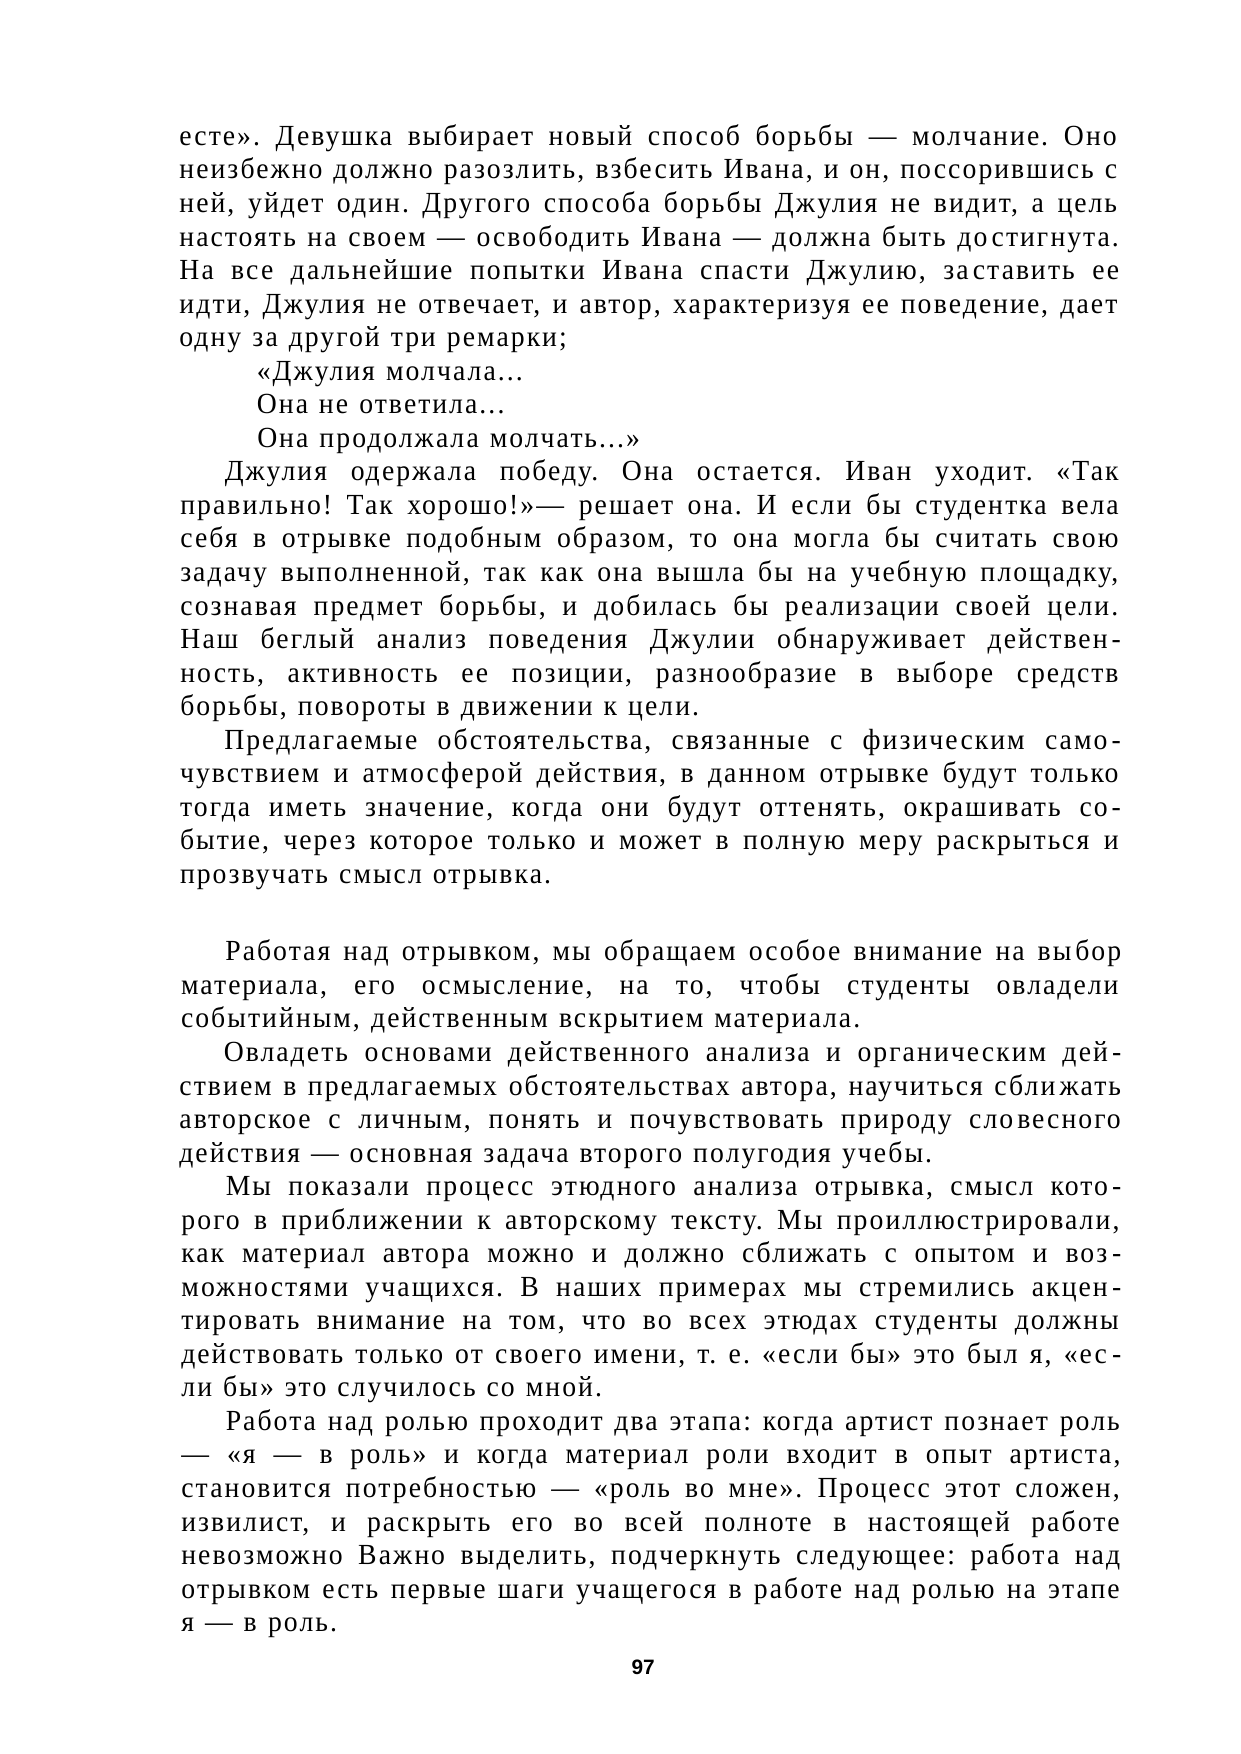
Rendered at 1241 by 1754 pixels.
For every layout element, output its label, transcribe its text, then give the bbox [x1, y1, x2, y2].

text Работа над ролью проходит два этапа: когда артист познает роль — «я — в роль» и когда материал роли входит в опыт артиста, становится потребностью — «роль во мне». Процесс этот сложен, извилист, и раскрыть его во всей полноте в настоящей работе невозможно Важно выделить, подчеркнуть следующее: работа над отрывком есть первые шаги учащегося в работе над ролью на этапе я — в роль. [181, 1403, 1122, 1638]
text Джулия одержала победу. Она остается. Иван уходит. «Так правильно! Так хорошо!»— решает она. И если бы студентка вела себя в отрывке подобным образом, то она могла бы считать свою задачу выполненной, так как она вышла бы на учебную площадку, сознавая предмет борьбы, и добилась бы реализации своей цели. Наш беглый анализ поведения Джулии обнаруживает действенность, активность ее позиции, разнообразие в выборе средств борьбы, повороты в движении к цели. [180, 453, 1121, 722]
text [179, 118, 1119, 353]
text Предлагаемые обстоятельства, связанные с физическим самочувствием и атмосферой действия, в данном отрывке будут только тогда иметь значение, когда они будут оттенять, окрашивать событие, через которое только и может в полную меру раскрыться и прозвучать смысл отрывка. [180, 722, 1121, 889]
text «Джулия молчала... [212, 353, 1122, 386]
text Работая над отрывком, мы обращаем особое внимание на выбор материала, его осмысление, на то, чтобы студенты овладели событийным, действенным вскрытием материала. [181, 933, 1121, 1034]
text Она продолжала молчать...» [213, 420, 1122, 453]
text Овладеть основами действенного анализа и органическим действием в предлагаемых обстоятельствах автора, научиться сближать авторское с личным, понять и почувствовать природу словесного действия — основная задача второго полугодия учебы. [179, 1034, 1121, 1168]
text Она не ответила... [212, 386, 1122, 420]
text Мы показали процесс этюдного анализа отрывка, смысл которого в приближении к авторскому тексту. Мы проиллюстрировали, как материал автора можно и должно сближать с опытом и возможностями учащихся. В наших примерах мы стремились акцентировать внимание на том, что во всех этюдах студенты должны действовать только от своего имени, т. е. «если бы» это был я, «если бы» это случилось со мной. [181, 1168, 1121, 1403]
